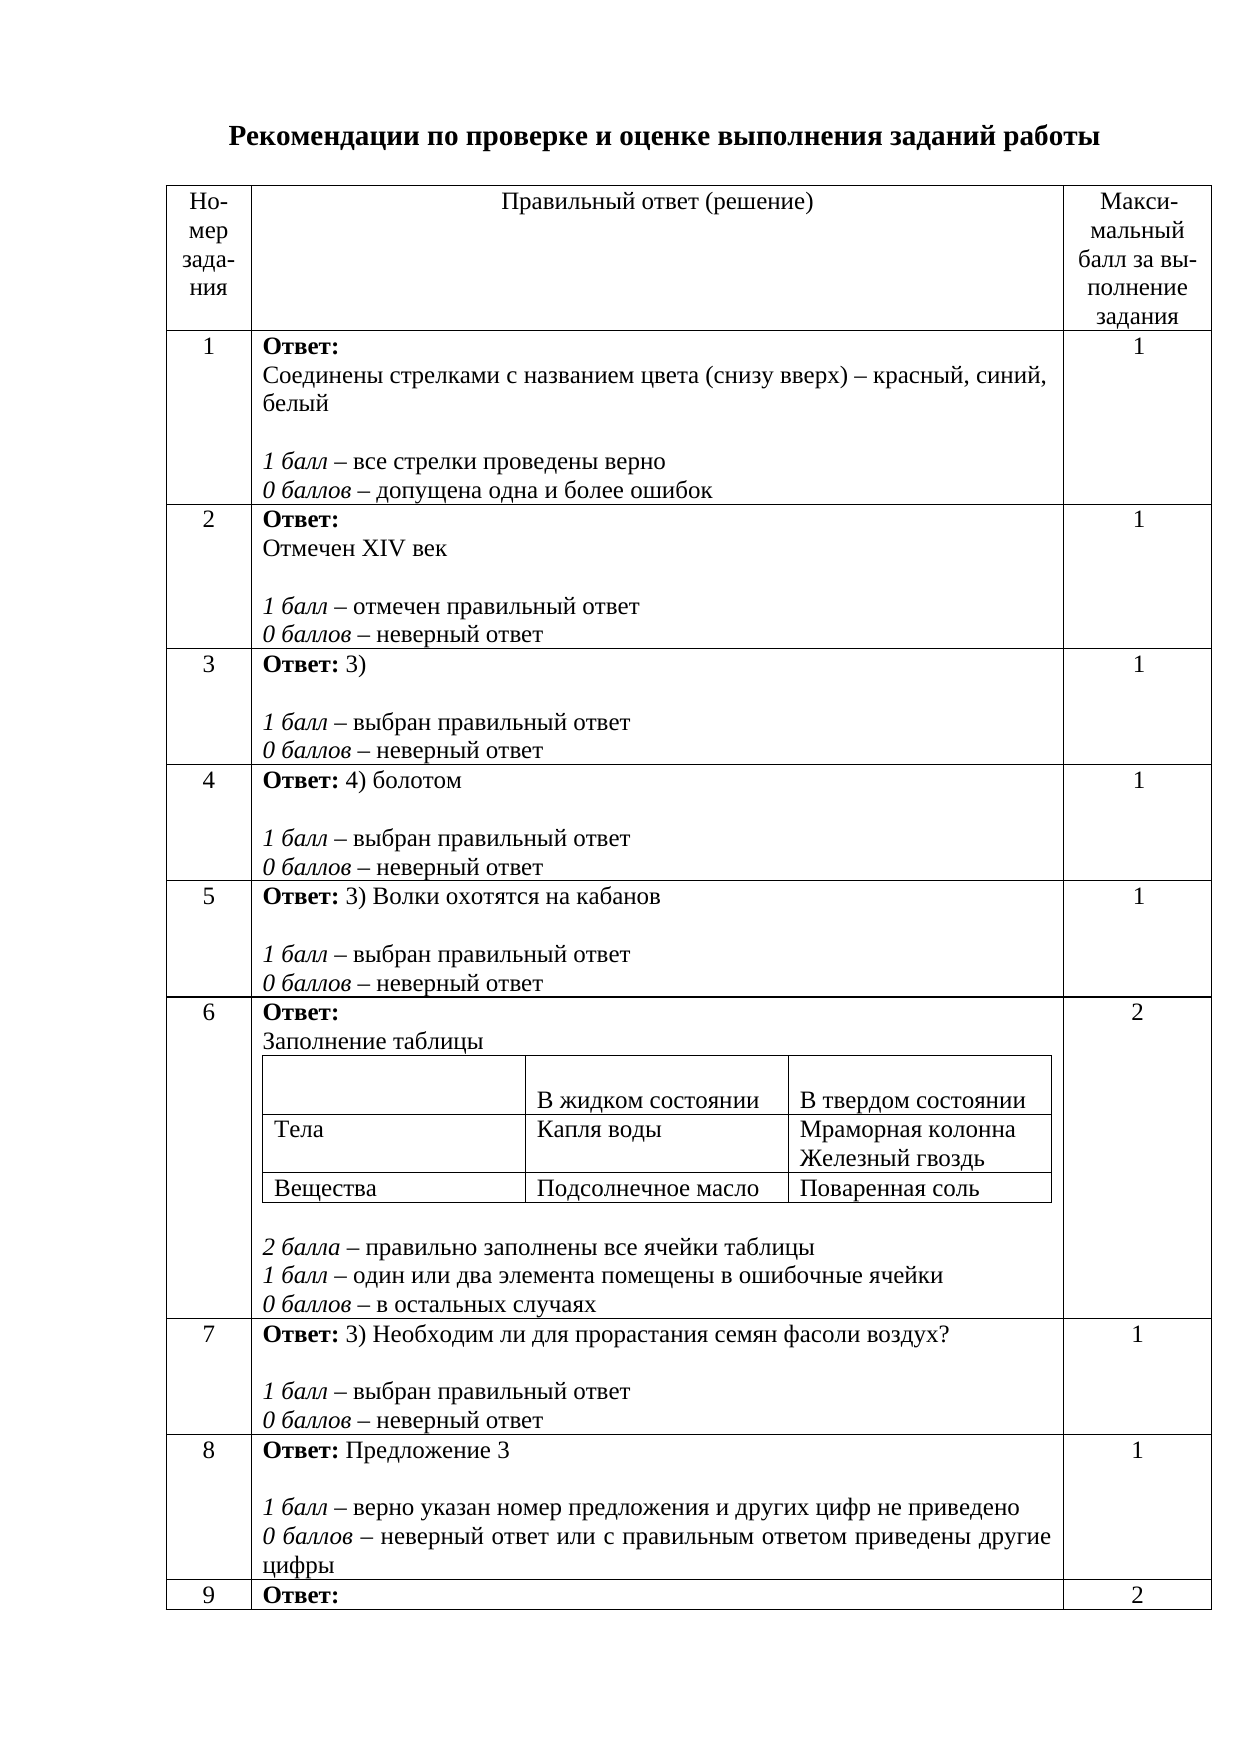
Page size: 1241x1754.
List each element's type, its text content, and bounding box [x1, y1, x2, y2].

table_cell 1 [1064, 1435, 1211, 1579]
table_cell 1 [1064, 1319, 1211, 1434]
table_cell Ответ: 3) Волки охотятся на кабанов 1 балл – выбран правильный ответ 0 баллов – неверный ответ [252, 881, 1063, 996]
table_cell 3 [167, 649, 251, 764]
text Рекомендации по проверке и оценке выполнения заданий работы [177, 118, 1152, 152]
table_cell 1 [1064, 505, 1211, 648]
table_cell 4 [167, 765, 251, 880]
table_cell 1 [167, 331, 251, 503]
table_cell 9 [167, 1580, 251, 1608]
table_cell 7 [167, 1319, 251, 1434]
table_cell 1 [1064, 331, 1211, 503]
table_cell 6 [167, 998, 251, 1318]
table_cell Ответ: Предложение 3 1 балл – верно указан номер предложения и других цифр не приведено 0 баллов – неверный ответ или с правильным ответом приведены другие цифры [252, 1435, 1063, 1579]
table_header Максимальный балл за выполнение задания [1064, 186, 1211, 330]
table_cell 1 [1064, 649, 1211, 764]
table_cell 1 [1064, 881, 1211, 996]
table_cell Ответ: Соединены стрелками с названием цвета (снизу вверх) – красный, синий, белый 1 балл – все стрелки проведены верно 0 баллов – допущена одна и более ошибок [252, 331, 1063, 503]
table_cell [252, 1580, 1063, 1608]
table_cell Ответ: Заполнение таблицы 2 балла – правильно заполнены все ячейки таблицы 1 балл – один или два элемента помещены в ошибочные ячейки 0 баллов – в остальных случаях [252, 998, 1063, 1318]
table_header Номер задания [167, 186, 251, 330]
table_cell Ответ: 3) Необходим ли для прорастания семян фасоли воздух? 1 балл – выбран правильный ответ 0 баллов – неверный ответ [252, 1319, 1063, 1434]
table_cell 2 [167, 505, 251, 648]
table_cell 1 [1064, 765, 1211, 880]
table_cell Ответ: Отмечен XIV век 1 балл – отмечен правильный ответ 0 баллов – неверный ответ [252, 505, 1063, 648]
table_cell 8 [167, 1435, 251, 1579]
table_cell 2 [1064, 1580, 1211, 1608]
table_cell Ответ: 3) 1 балл – выбран правильный ответ 0 баллов – неверный ответ [252, 649, 1063, 764]
table_cell Ответ: 4) болотом 1 балл – выбран правильный ответ 0 баллов – неверный ответ [252, 765, 1063, 880]
table_header Правильный ответ (решение) [252, 186, 1063, 330]
table_cell 5 [167, 881, 251, 996]
table_cell 2 [1064, 998, 1211, 1318]
